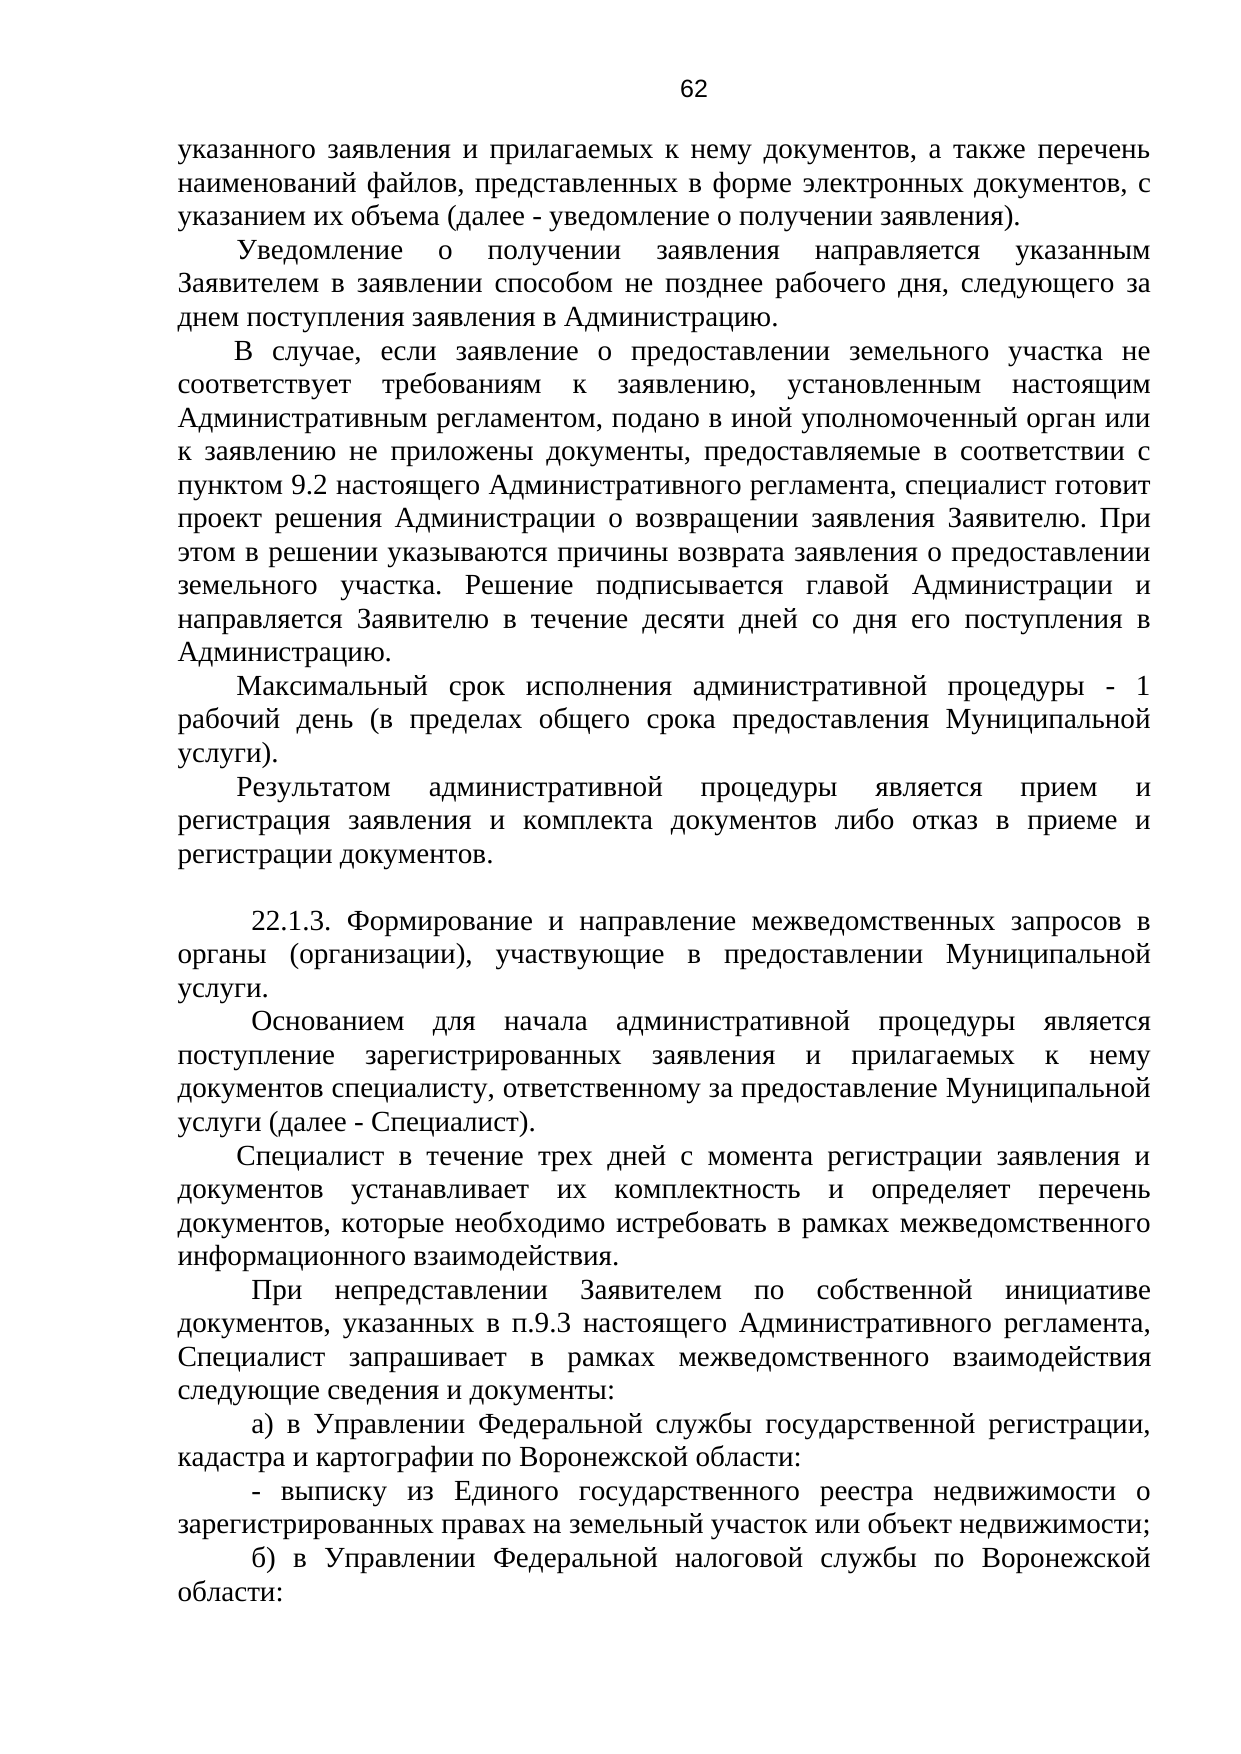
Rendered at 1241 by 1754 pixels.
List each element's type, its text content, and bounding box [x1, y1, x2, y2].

text Основанием для начала административной процедуры является поступление зарегистрированных заявления и прилагаемых к нему документов специалисту, ответственному за предоставление Муниципальной услуги (далее - Специалист). [177, 1003, 1152, 1138]
text При непредставлении Заявителем по собственной инициативе документов, указанных в п.9.3 настоящего Административного регламента, Специалист запрашивает в рамках межведомственного взаимодействия следующие сведения и документы: [177, 1272, 1152, 1406]
text Результатом административной процедуры является прием и регистрация заявления и комплекта документов либо отказ в приеме и регистрации документов. [177, 769, 1152, 869]
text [177, 131, 1152, 232]
text б) в Управлении Федеральной налоговой службы по Воронежской области: [177, 1540, 1152, 1607]
text 22.1.3. Формирование и направление межведомственных запросов в органы (организации), участвующие в предоставлении Муниципальной услуги. [177, 903, 1152, 1003]
text В случае, если заявление о предоставлении земельного участка не соответствует требованиям к заявлению, установленным настоящим Административным регламентом, подано в иной уполномоченный орган или к заявлению не приложены документы, предоставляемые в соответствии с пунктом 9.2 настоящего Административного регламента, специалист готовит проект решения Администрации о возвращении заявления Заявителю. При этом в решении указываются причины возврата заявления о предоставлении земельного участка. Решение подписывается главой Администрации и направляется Заявителю в течение десяти дней со дня его поступления в Администрацию. [177, 333, 1152, 668]
text - выписку из Единого государственного реестра недвижимости о зарегистрированных правах на земельный участок или объект недвижимости; [177, 1473, 1152, 1540]
text Специалист в течение трех дней с момента регистрации заявления и документов устанавливает их комплектность и определяет перечень документов, которые необходимо истребовать в рамках межведомственного информационного взаимодействия. [177, 1138, 1152, 1272]
text Максимальный срок исполнения административной процедуры - 1 рабочий день (в пределах общего срока предоставления Муниципальной услуги). [177, 668, 1152, 769]
text Уведомление о получении заявления направляется указанным Заявителем в заявлении способом не позднее рабочего дня, следующего за днем поступления заявления в Администрацию. [177, 232, 1152, 333]
text а) в Управлении Федеральной службы государственной регистрации, кадастра и картографии по Воронежской области: [177, 1406, 1152, 1473]
